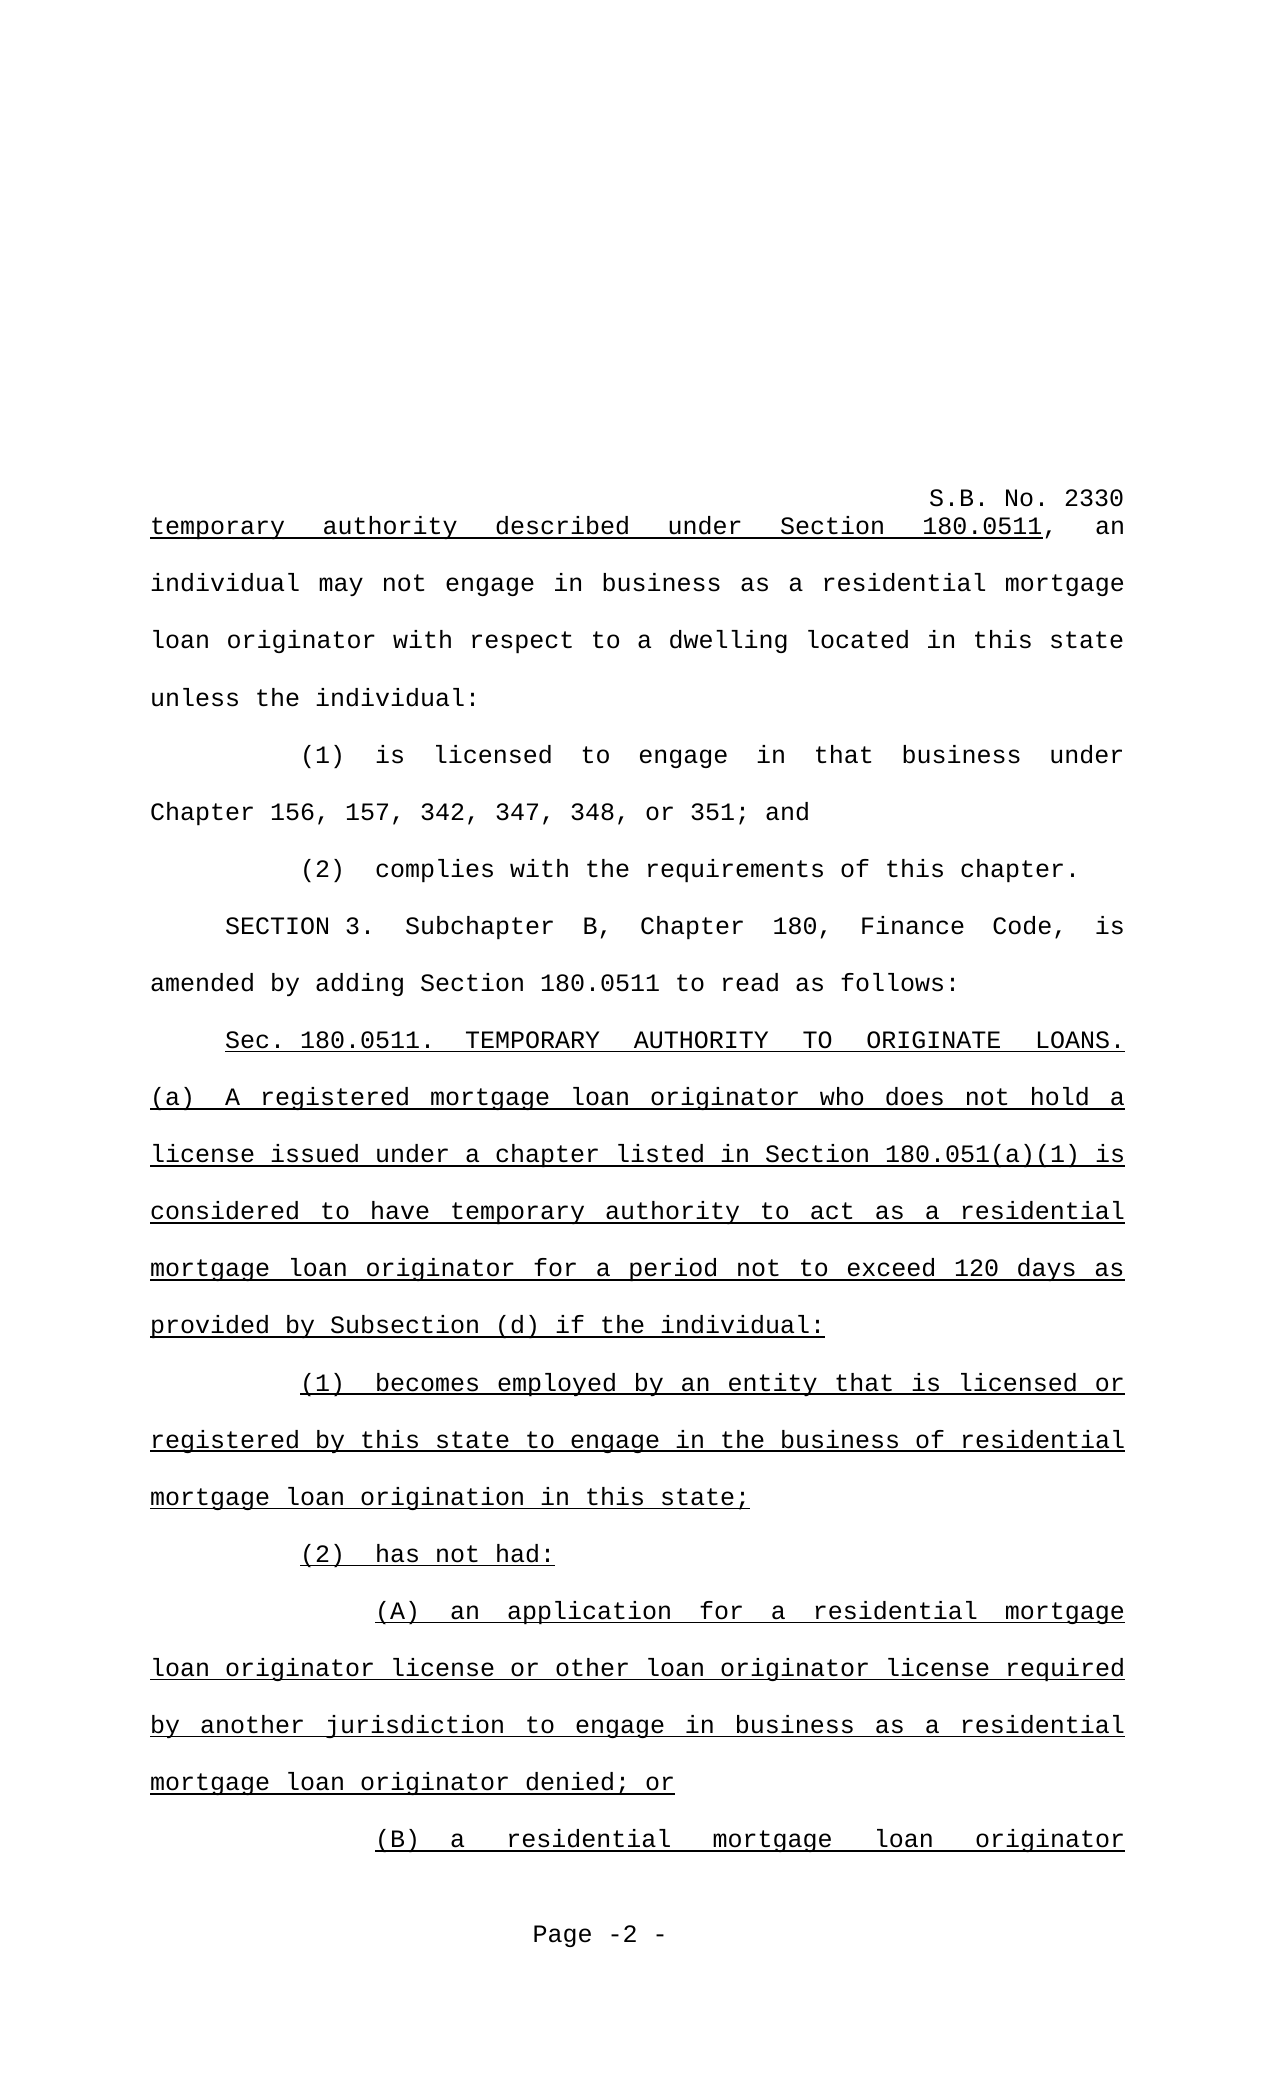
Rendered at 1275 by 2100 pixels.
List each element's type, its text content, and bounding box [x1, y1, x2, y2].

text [150, 514, 1125, 713]
text (A) an application for a residential mortgage loan originator license or other loan originator license required by another jurisdiction to engage in business as a residential mortgage loan originator denied; or [150, 1598, 1125, 1679]
text (1) becomes employed by an entity that is licensed or registered by this state to engage in the business of residential mortgage loan origination in this state; [150, 1452, 1125, 1513]
text (2) has not had: [150, 1541, 1125, 1570]
text (A) an application for a residential mortgage loan originator license or other loan originator license required by another jurisdiction to engage in business as a residential mortgage loan originator denied; or [150, 1680, 1125, 1736]
text (2) complies with the requirements of this chapter. [150, 856, 1125, 885]
text Sec. 180.0511. TEMPORARY AUTHORITY TO ORIGINATE LOANS. (a) A registered mortgage loan originator who does not hold a license issued under a chapter listed in Section 180.051(a)(1) is considered to have temporary authority to act as a residential mortgage loan originator for a period not to exceed 120 days as provided by Subsection (d) if the individual: [150, 1281, 1125, 1341]
text SECTION 3. Subchapter B, Chapter 180, Finance Code, is amended by adding Section 180.0511 to read as follows: [150, 913, 1125, 999]
text Sec. 180.0511. TEMPORARY AUTHORITY TO ORIGINATE LOANS. (a) A registered mortgage loan originator who does not hold a license issued under a chapter listed in Section 180.051(a)(1) is considered to have temporary authority to act as a residential mortgage loan originator for a period not to exceed 120 days as provided by Subsection (d) if the individual: [150, 1110, 1125, 1165]
text Sec. 180.0511. TEMPORARY AUTHORITY TO ORIGINATE LOANS. (a) A registered mortgage loan originator who does not hold a license issued under a chapter listed in Section 180.051(a)(1) is considered to have temporary authority to act as a residential mortgage loan originator for a period not to exceed 120 days as provided by Subsection (d) if the individual: [150, 1027, 1125, 1108]
text Sec. 180.0511. TEMPORARY AUTHORITY TO ORIGINATE LOANS. (a) A registered mortgage loan originator who does not hold a license issued under a chapter listed in Section 180.051(a)(1) is considered to have temporary authority to act as a residential mortgage loan originator for a period not to exceed 120 days as provided by Subsection (d) if the individual: [150, 1224, 1125, 1279]
text (1) becomes employed by an entity that is licensed or registered by this state to engage in the business of residential mortgage loan origination in this state; [150, 1370, 1125, 1450]
text (A) an application for a residential mortgage loan originator license or other loan originator license required by another jurisdiction to engage in business as a residential mortgage loan originator denied; or [150, 1737, 1125, 1798]
text (1) is licensed to engage in that business under Chapter 156, 157, 342, 347, 348, or 351; and [150, 742, 1125, 828]
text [150, 1827, 1125, 1855]
text Sec. 180.0511. TEMPORARY AUTHORITY TO ORIGINATE LOANS. (a) A registered mortgage loan originator who does not hold a license issued under a chapter listed in Section 180.051(a)(1) is considered to have temporary authority to act as a residential mortgage loan originator for a period not to exceed 120 days as provided by Subsection (d) if the individual: [150, 1167, 1125, 1222]
